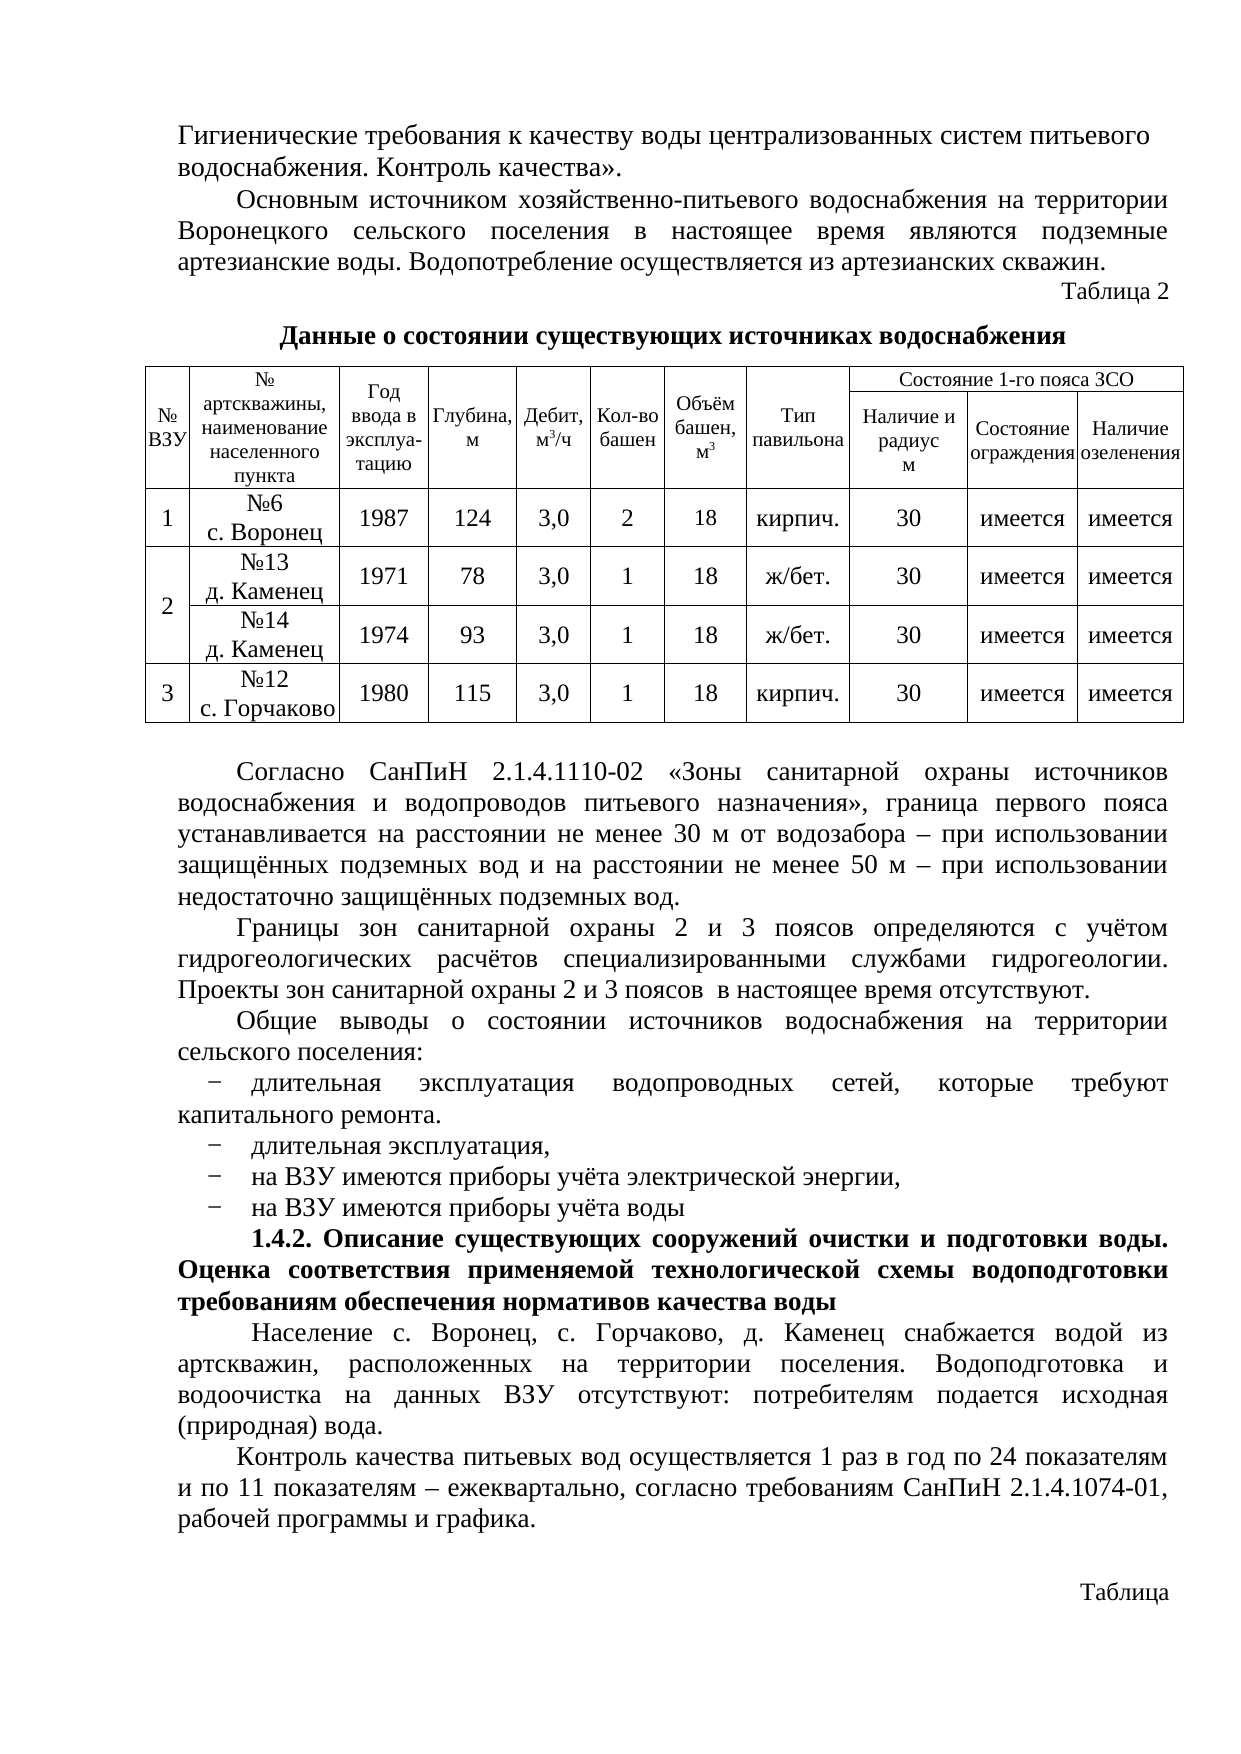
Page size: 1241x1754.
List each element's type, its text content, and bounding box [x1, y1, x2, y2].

text Данные о состоянии существующих источниках водоснабжения [177, 319, 1169, 351]
table_cell имеется [968, 547, 1077, 604]
table_cell 78 [429, 547, 516, 604]
table_cell 30 [850, 664, 967, 722]
table_cell 18 [665, 547, 746, 604]
table_cell 2 [146, 547, 189, 663]
table_cell имеется [968, 606, 1077, 663]
table_header Состояние 1-го пояса ЗСО [850, 367, 1183, 391]
table_cell 18 [665, 606, 746, 663]
text Таблица [177, 1577, 1169, 1606]
table_cell 1974 [340, 606, 428, 663]
table_cell имеется [1078, 547, 1183, 604]
table_cell 3,0 [517, 664, 590, 722]
text 1.4.2. Описание существующих сооружений очистки и подготовки воды. Оценка соответствия применяемой технологической схемы водоподготовки требованиям обеспечения нормативов качества воды [177, 1222, 1169, 1316]
table_cell 1980 [340, 664, 428, 722]
table_cell кирпич. [747, 664, 849, 722]
table_cell кирпич. [747, 489, 849, 546]
table_cell №6 с. Воронец [190, 489, 339, 546]
table_cell 3,0 [517, 489, 590, 546]
table_cell 30 [850, 547, 967, 604]
table_header № ВЗУ [146, 367, 189, 487]
table_cell ж/бет. [747, 547, 849, 604]
table_cell Наличие и радиус м [850, 392, 967, 487]
table_cell 3,0 [517, 606, 590, 663]
table_cell имеется [968, 664, 1077, 722]
table_cell имеется [1078, 606, 1183, 663]
table_cell 18 [665, 664, 746, 722]
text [177, 118, 1152, 183]
table_cell 1 [591, 606, 664, 663]
table_cell имеется [1078, 664, 1183, 722]
table_cell №12 с. Горчаково [190, 664, 339, 722]
table_cell 30 [850, 606, 967, 663]
list Основным источником хозяйственно-питьевого водоснабжения на территории Воронецкого сельского поселения в настоящее время являются подземные артезианские воды. Водопотребление осуществляется из артезианских скважин. [177, 183, 1169, 276]
list на ВЗУ имеются приборы учёта электрической энергии, [177, 1160, 1169, 1191]
table_cell 115 [429, 664, 516, 722]
table_cell 93 [429, 606, 516, 663]
list длительная эксплуатация, [177, 1129, 1169, 1160]
table_cell 30 [850, 489, 967, 546]
table_cell имеется [968, 489, 1077, 546]
table_cell 1987 [340, 489, 428, 546]
table_cell имеется [1078, 489, 1183, 546]
table_cell Наличие озеленения [1078, 392, 1183, 487]
table_cell Состояние ограждения [968, 392, 1077, 487]
table_header Дебит, м3/ч [517, 367, 590, 487]
table_header Тип павильона [747, 367, 849, 487]
table_cell 18 [665, 489, 746, 546]
table_cell №13 д. Каменец [190, 547, 339, 604]
table_cell ж/бет. [747, 606, 849, 663]
table_header Глубина, м [429, 367, 516, 487]
table_header Объём башен, м3 [665, 367, 746, 487]
table_cell №14 д. Каменец [190, 606, 339, 663]
table_cell 1 [146, 489, 189, 546]
table_cell 124 [429, 489, 516, 546]
table_cell 3 [146, 664, 189, 722]
table_cell 3,0 [517, 547, 590, 604]
list Согласно СанПиН 2.1.4.1110-02 «Зоны санитарной охраны источников водоснабжения и водопроводов питьевого назначения», граница первого пояса устанавливается на расстоянии не менее 30 м от водозабора – при использовании защищённых подземных вод и на расстоянии не менее 50 м – при использовании недостаточно защищённых подземных вод. [177, 755, 1169, 911]
list Границы зон санитарной охраны 2 и 3 поясов определяются с учётом гидрогеологических расчётов специализированными службами гидрогеологии. Проекты зон санитарной охраны 2 и 3 поясов в настоящее время отсутствуют. [177, 911, 1169, 1004]
table_cell 1 [591, 547, 664, 604]
table_cell 1971 [340, 547, 428, 604]
text Население с. Воронец, с. Горчаково, д. Каменец снабжается водой из артскважин, расположенных на территории поселения. Водоподготовка и водоочистка на данных ВЗУ отсутствуют: потребителям подается исходная (природная) вода. [177, 1316, 1169, 1440]
table_cell 1 [591, 664, 664, 722]
table_header № артскважины, наименование населенного пункта [190, 367, 339, 487]
list Контроль качества питьевых вод осуществляется 1 раз в год по 24 показателям и по 11 показателям – ежеквартально, согласно требованиям СанПиН 2.1.4.1074-01, рабочей программы и графика. [177, 1440, 1169, 1534]
list на ВЗУ имеются приборы учёта воды [207, 1191, 1169, 1222]
table_header Кол-во башен [591, 367, 664, 487]
text Таблица 2 [177, 276, 1169, 305]
table_header Год ввода в эксплуа-тацию [340, 367, 428, 487]
list Общие выводы о состоянии источников водоснабжения на территории сельского поселения: [177, 1004, 1169, 1067]
list длительная эксплуатация водопроводных сетей, которые требуют капитального ремонта. [177, 1067, 1169, 1129]
table_cell 2 [591, 489, 664, 546]
